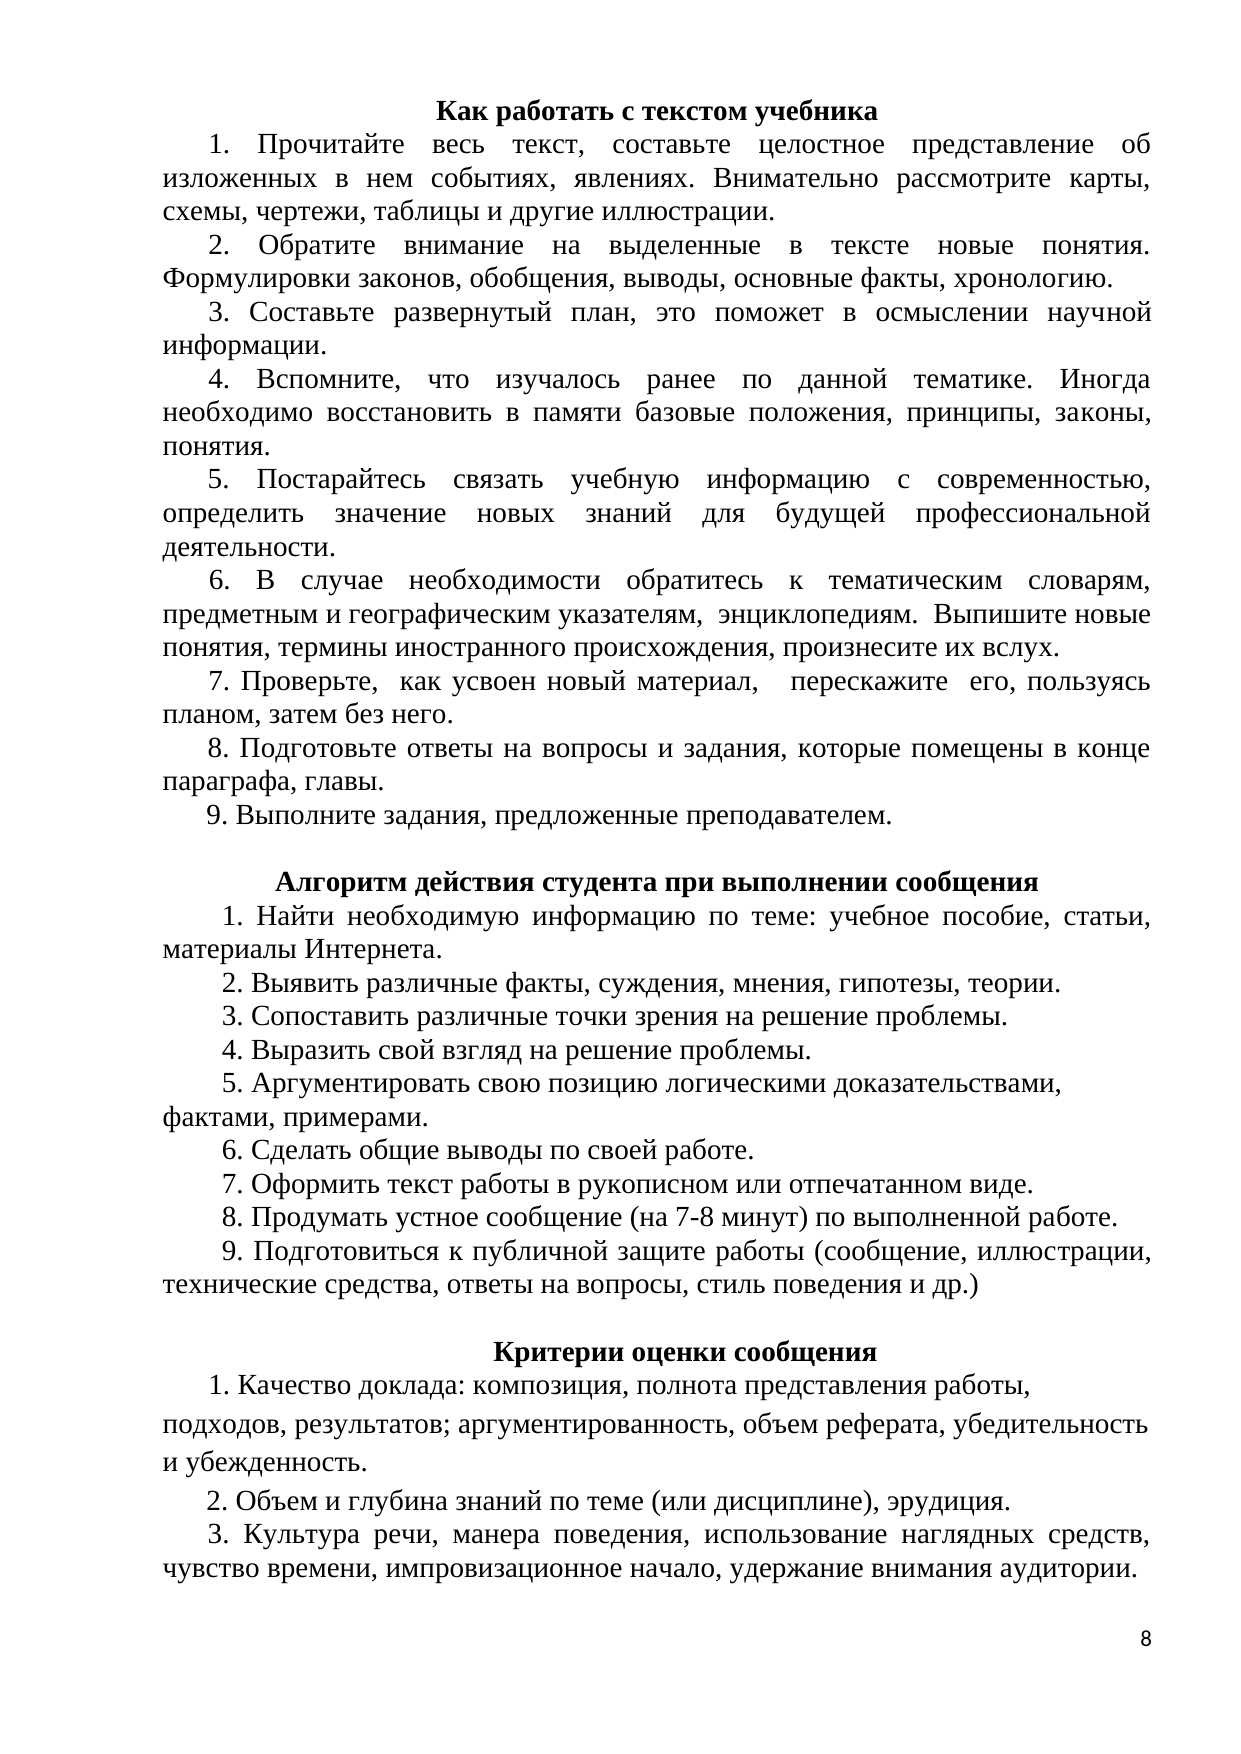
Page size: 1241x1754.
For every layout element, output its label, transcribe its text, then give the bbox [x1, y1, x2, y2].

text 2. Обратите внимание на выделенные в тексте новые понятия. Формулировки законов, обобщения, выводы, основные факты, хронологию. [162, 227, 1152, 294]
text 3. Составьте развернутый план, это поможет в осмыслении научной информации. [162, 294, 1152, 361]
text 6. Сделать общие выводы по своей работе. [162, 1132, 1152, 1166]
text 1. Найти необходимую информацию по теме: учебное пособие, статьи, материалы Интернета. [162, 898, 1152, 965]
text Алгоритм действия студента при выполнении сообщения [162, 864, 1152, 898]
text 3. Сопоставить различные точки зрения на решение проблемы. [162, 998, 1152, 1032]
text 5. Аргументировать свою позицию логическими доказательствами, фактами, примерами. [162, 1065, 1152, 1132]
text 2. Объем и глубина знаний по теме (или дисциплине), эрудиция. [162, 1483, 1152, 1516]
text 4. Вспомните, что изучалось ранее по данной тематике. Иногда необходимо восстановить в памяти базовые положения, принципы, законы, понятия. [162, 361, 1152, 462]
text 9. Выполните задания, предложенные преподавателем. [162, 797, 1152, 831]
text Как работать с текстом учебника [162, 93, 1152, 126]
text 6. В случае необходимости обратитесь к тематическим словарям, предметным и географическим указателям, энциклопедиям. Выпишите новые понятия, термины иностранного происхождения, произнесите их вслух. [162, 562, 1152, 663]
text 7. Проверьте, как усвоен новый материал, перескажите его, пользуясь планом, затем без него. [162, 663, 1152, 730]
text 1. Прочитайте весь текст, составьте целостное представление об изложенных в нем событиях, явлениях. Внимательно рассмотрите карты, схемы, чертежи, таблицы и другие иллюстрации. [162, 126, 1152, 227]
text 8. Подготовьте ответы на вопросы и задания, которые помещены в конце параграфа, главы. [162, 730, 1152, 797]
text 5. Постарайтесь связать учебную информацию с современностью, определить значение новых знаний для будущей профессиональной деятельности. [162, 462, 1152, 562]
text 8. Продумать устное сообщение (на 7-8 минут) по выполненной работе. [162, 1199, 1152, 1233]
text 2. Выявить различные факты, суждения, мнения, гипотезы, теории. [162, 965, 1152, 998]
text 3. Культура речи, манера поведения, использование наглядных средств, чувство времени, импровизационное начало, удержание внимания аудитории. [162, 1516, 1152, 1583]
text 9. Подготовиться к публичной защите работы (сообщение, иллюстрации, технические средства, ответы на вопросы, стиль поведения и др.) [162, 1233, 1152, 1300]
text 4. Выразить свой взгляд на решение проблемы. [162, 1032, 1152, 1065]
text 1. Качество доклада: композиция, полнота представления работы, подходов, результатов; аргументированность, объем реферата, убедительность и убежденность. [162, 1367, 1152, 1478]
text Критерии оценки сообщения [162, 1334, 1152, 1367]
text 7. Оформить текст работы в рукописном или отпечатанном виде. [162, 1166, 1152, 1199]
